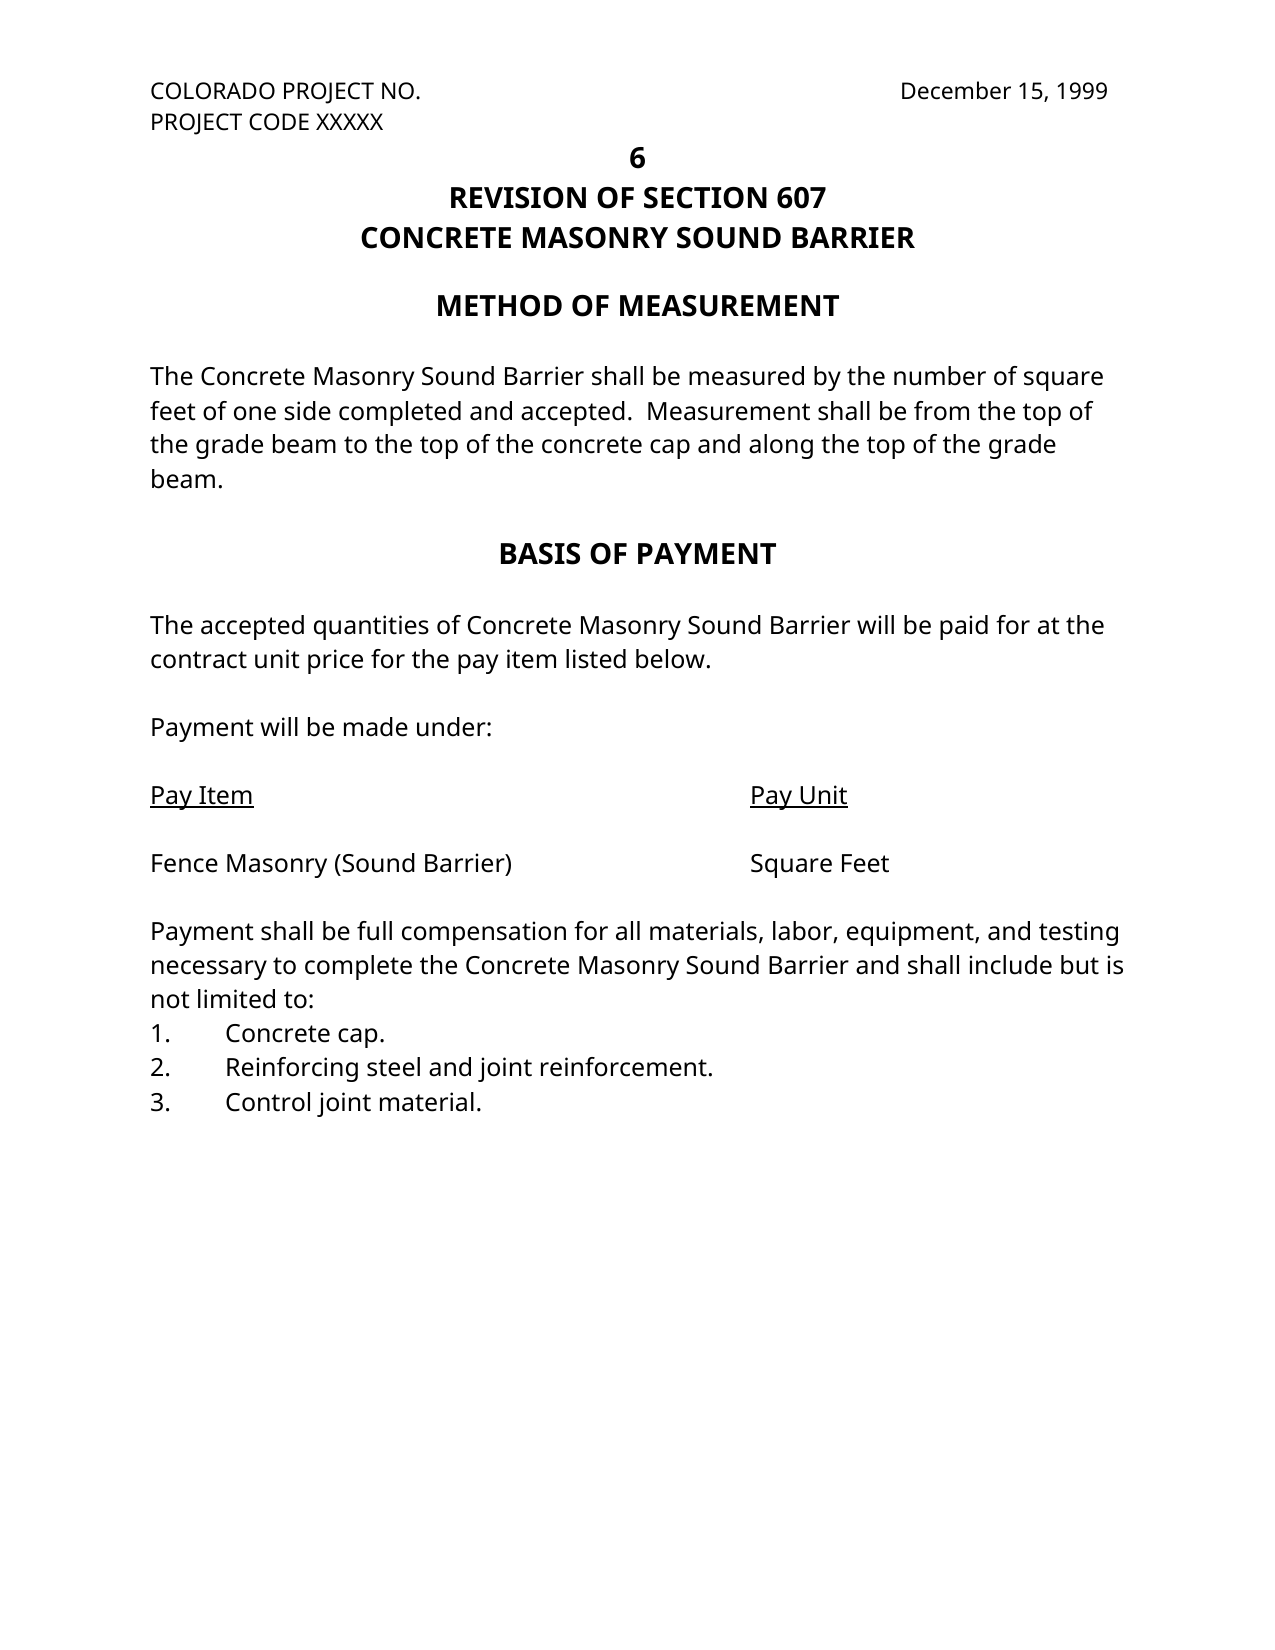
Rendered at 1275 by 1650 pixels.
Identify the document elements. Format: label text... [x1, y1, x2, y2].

text Payment shall be full compensation for all materials, labor, equipment, and testing necessary to complete the Concrete Masonry Sound Barrier and shall include but is not limited to: [150, 914, 1125, 1016]
text The accepted quantities of Concrete Masonry Sound Barrier will be paid for at the contract unit price for the pay item listed below. [150, 607, 1125, 675]
text 2. Reinforcing steel and joint reinforcement. [150, 1050, 1125, 1084]
text The Concrete Masonry Sound Barrier shall be measured by the number of square feet of one side completed and accepted. Measurement shall be from the top of the grade beam to the top of the concrete cap and along the top of the grade beam. [150, 359, 1125, 495]
text Fence Masonry (Sound Barrier) Square Feet [150, 846, 1125, 880]
text Pay Item Pay Unit [150, 778, 1125, 812]
text 3. Control joint material. [150, 1084, 1125, 1118]
subtitle METHOD OF MEASUREMENT [150, 285, 1125, 325]
text Payment will be made under: [150, 709, 1125, 743]
subtitle BASIS OF PAYMENT [150, 533, 1125, 573]
text 1. Concrete cap. [150, 1016, 1125, 1050]
